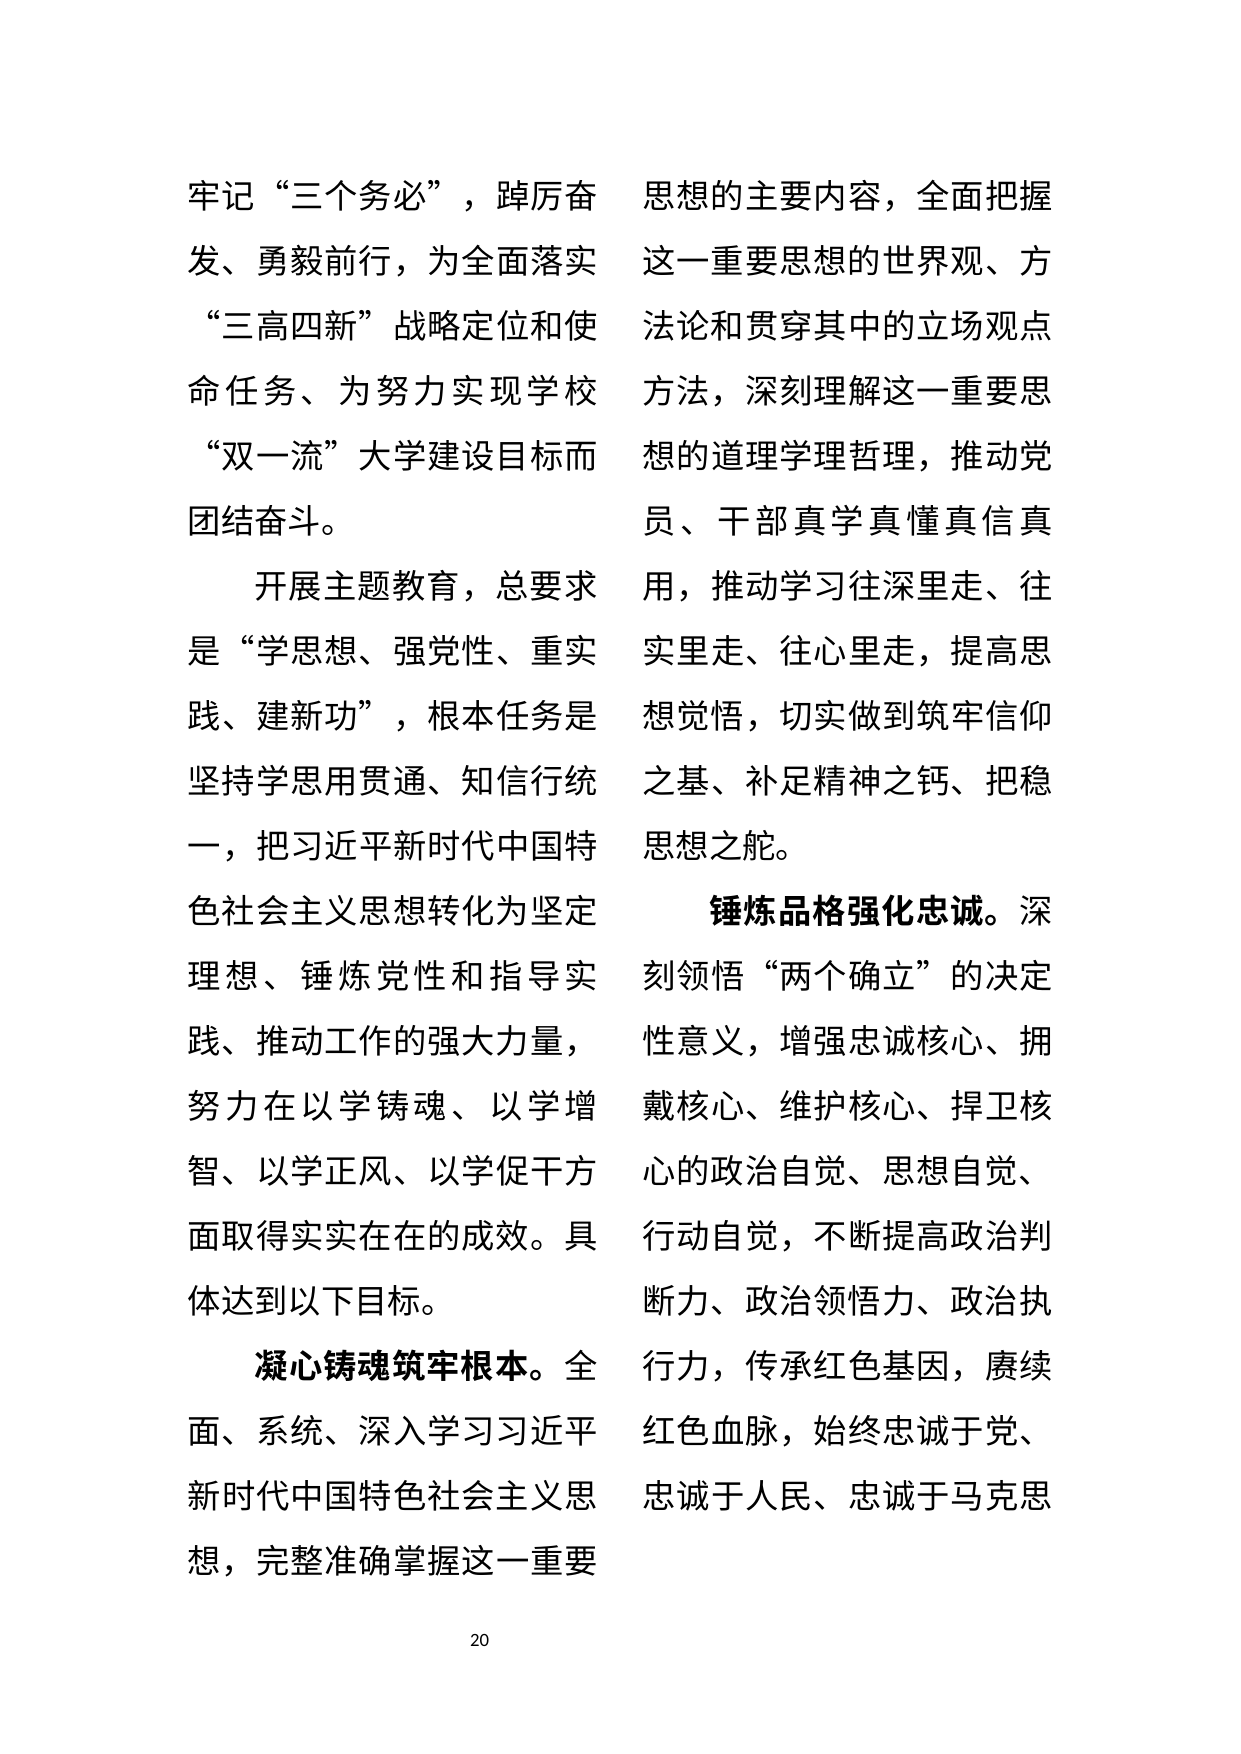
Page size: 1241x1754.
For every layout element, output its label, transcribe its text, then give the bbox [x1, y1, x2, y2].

text 凝心铸魂筑牢根本。全面、系统、深入学习习近平新时代中国特色社会主义思想，完整准确掌握这一重要思想的主要内容，全面把握这一重要思想的世界观、方法论和贯穿其中的立场观点方法，深刻理解这一重要思想的道理学理哲理，推动党员、干部真学真懂真信真用，推动学习往深里走、往实里走、往心里走，提高思想觉悟，切实做到筑牢信仰之基、补足精神之钙、把稳思想之舵。 [187, 1332, 598, 1592]
text 锤炼品格强化忠诚。深刻领悟“两个确立”的决定性意义，增强忠诚核心、拥戴核心、维护核心、捍卫核心的政治自觉、思想自觉、行动自觉，不断提高政治判断力、政治领悟力、政治执行力，传承红色基因，赓续红色血脉，始终忠诚于党、忠诚于人民、忠诚于马克思主义，真心爱党、时刻忧党，坚定护党、全力兴党。 [642, 877, 1053, 1527]
text 全校各级党组织和广大党员干部要坚决贯彻党中央决策部署，用党的创新理论统一思想、统一意志、统一行动，弘扬伟大建党精神，牢记“三个务必”，踔厉奋发、勇毅前行，为全面落实“三高四新”战略定位和使命任务、为努力实现学校“双一流”大学建设目标而团结奋斗。 [187, 162, 598, 552]
text 凝心铸魂筑牢根本。全面、系统、深入学习习近平新时代中国特色社会主义思想，完整准确掌握这一重要思想的主要内容，全面把握这一重要思想的世界观、方法论和贯穿其中的立场观点方法，深刻理解这一重要思想的道理学理哲理，推动党员、干部真学真懂真信真用，推动学习往深里走、往实里走、往心里走，提高思想觉悟，切实做到筑牢信仰之基、补足精神之钙、把稳思想之舵。 [642, 162, 1053, 877]
text 开展主题教育，总要求是“学思想、强党性、重实践、建新功”，根本任务是坚持学思用贯通、知信行统一，把习近平新时代中国特色社会主义思想转化为坚定理想、锤炼党性和指导实践、推动工作的强大力量，努力在以学铸魂、以学增智、以学正风、以学促干方面取得实实在在的成效。具体达到以下目标。 [187, 552, 598, 1332]
